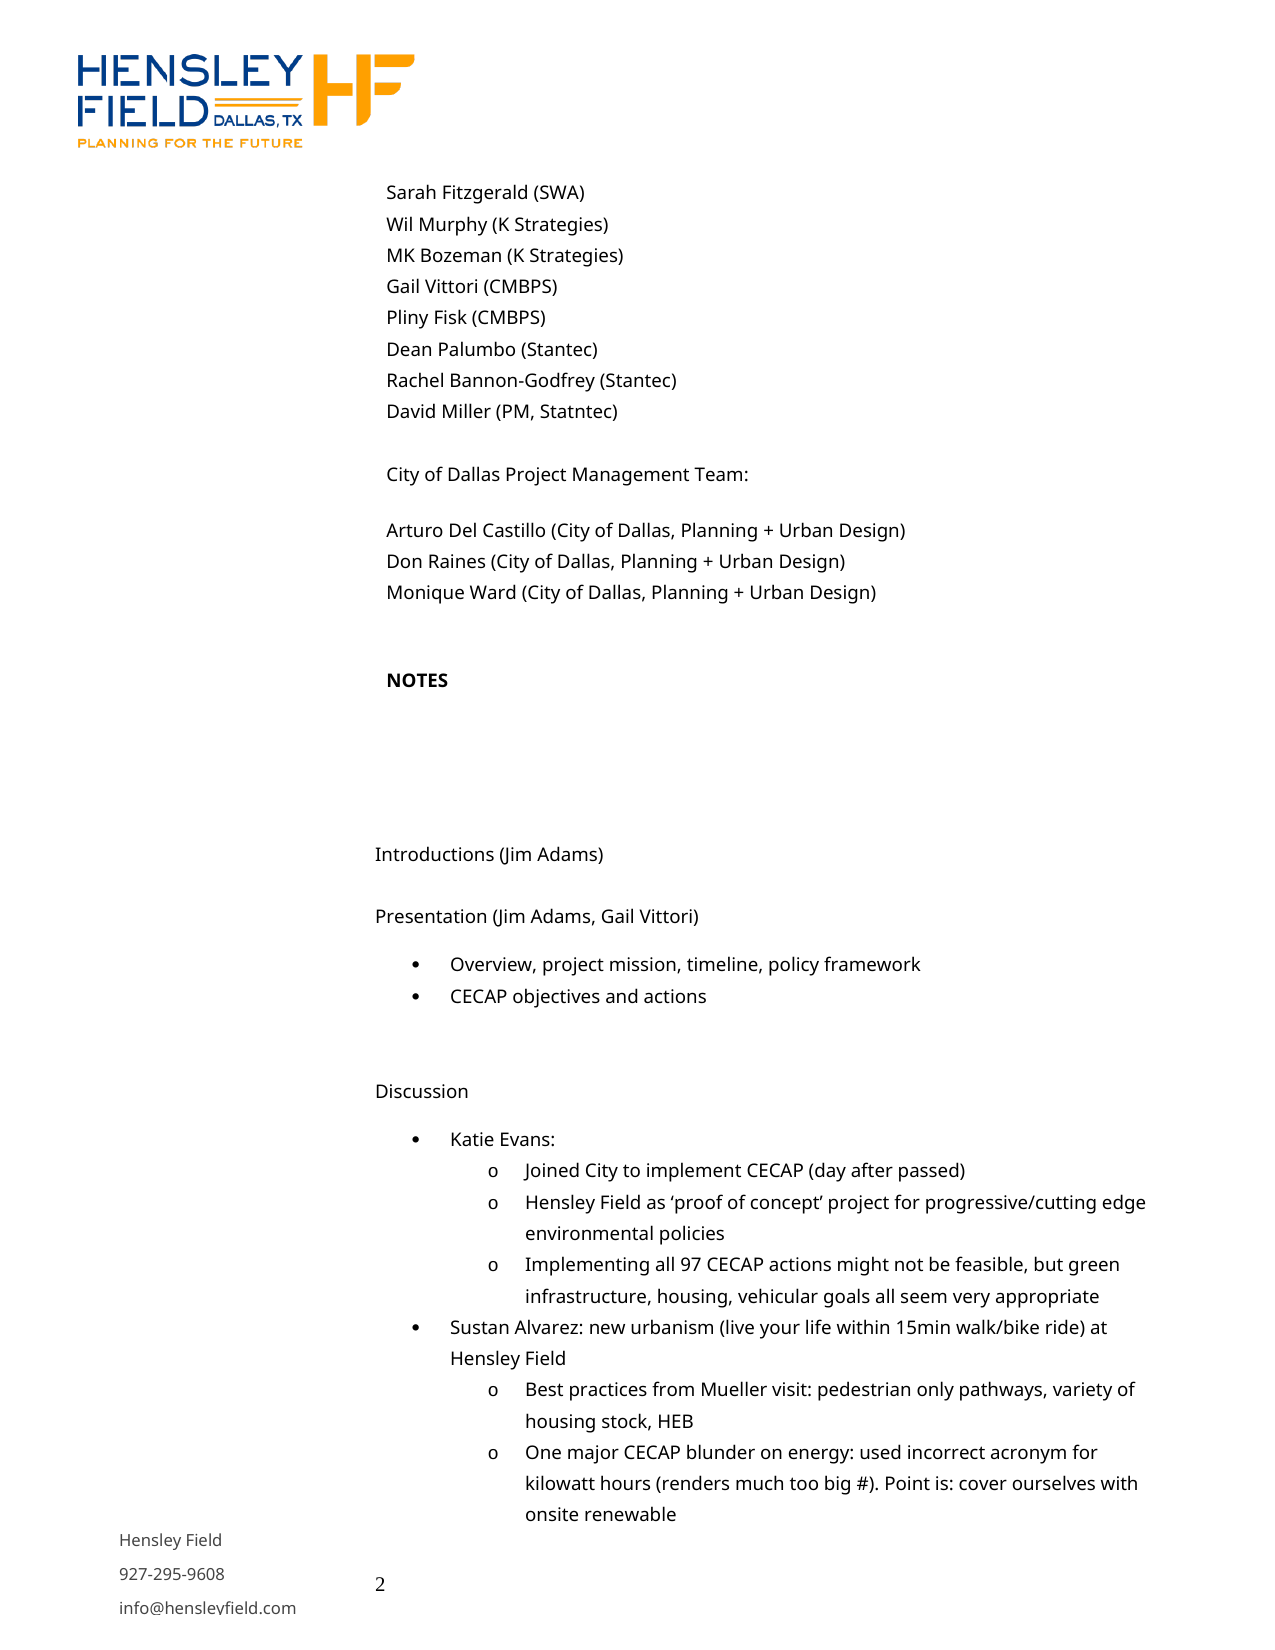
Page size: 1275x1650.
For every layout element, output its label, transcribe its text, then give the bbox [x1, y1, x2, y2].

table_cell NOTES [375, 661, 1106, 718]
list Overview, project mission, timeline, policy framework [412, 946, 1162, 977]
list Best practices from Mueller visit: pedestrian only pathways, variety of housing stock, HEB [487, 1371, 1162, 1433]
list CECAP objectives and actions [412, 977, 1162, 1008]
picture [78, 54, 415, 148]
list Implementing all 97 CECAP actions might not be feasible, but green infrastructure, housing, vehicular goals all seem very appropriate [487, 1246, 1162, 1308]
list Katie Evans: [412, 1121, 1162, 1152]
text Discussion [375, 1073, 1162, 1104]
list Joined City to implement CECAP (day after passed) [487, 1152, 1162, 1183]
list One major CECAP blunder on energy: used incorrect acronym for kilowatt hours (renders much too big #). Point is: cover ourselves with onsite renewable [487, 1433, 1162, 1527]
text Introductions (Jim Adams) Presentation (Jim Adams, Gail Vittori) [375, 836, 1162, 929]
list Hensley Field as ‘proof of concept’ project for progressive/cutting edge environmental policies [487, 1183, 1162, 1246]
list Sustan Alvarez: new urbanism (live your life within 15min walk/bike ride) at Hensley Field [412, 1308, 1162, 1371]
